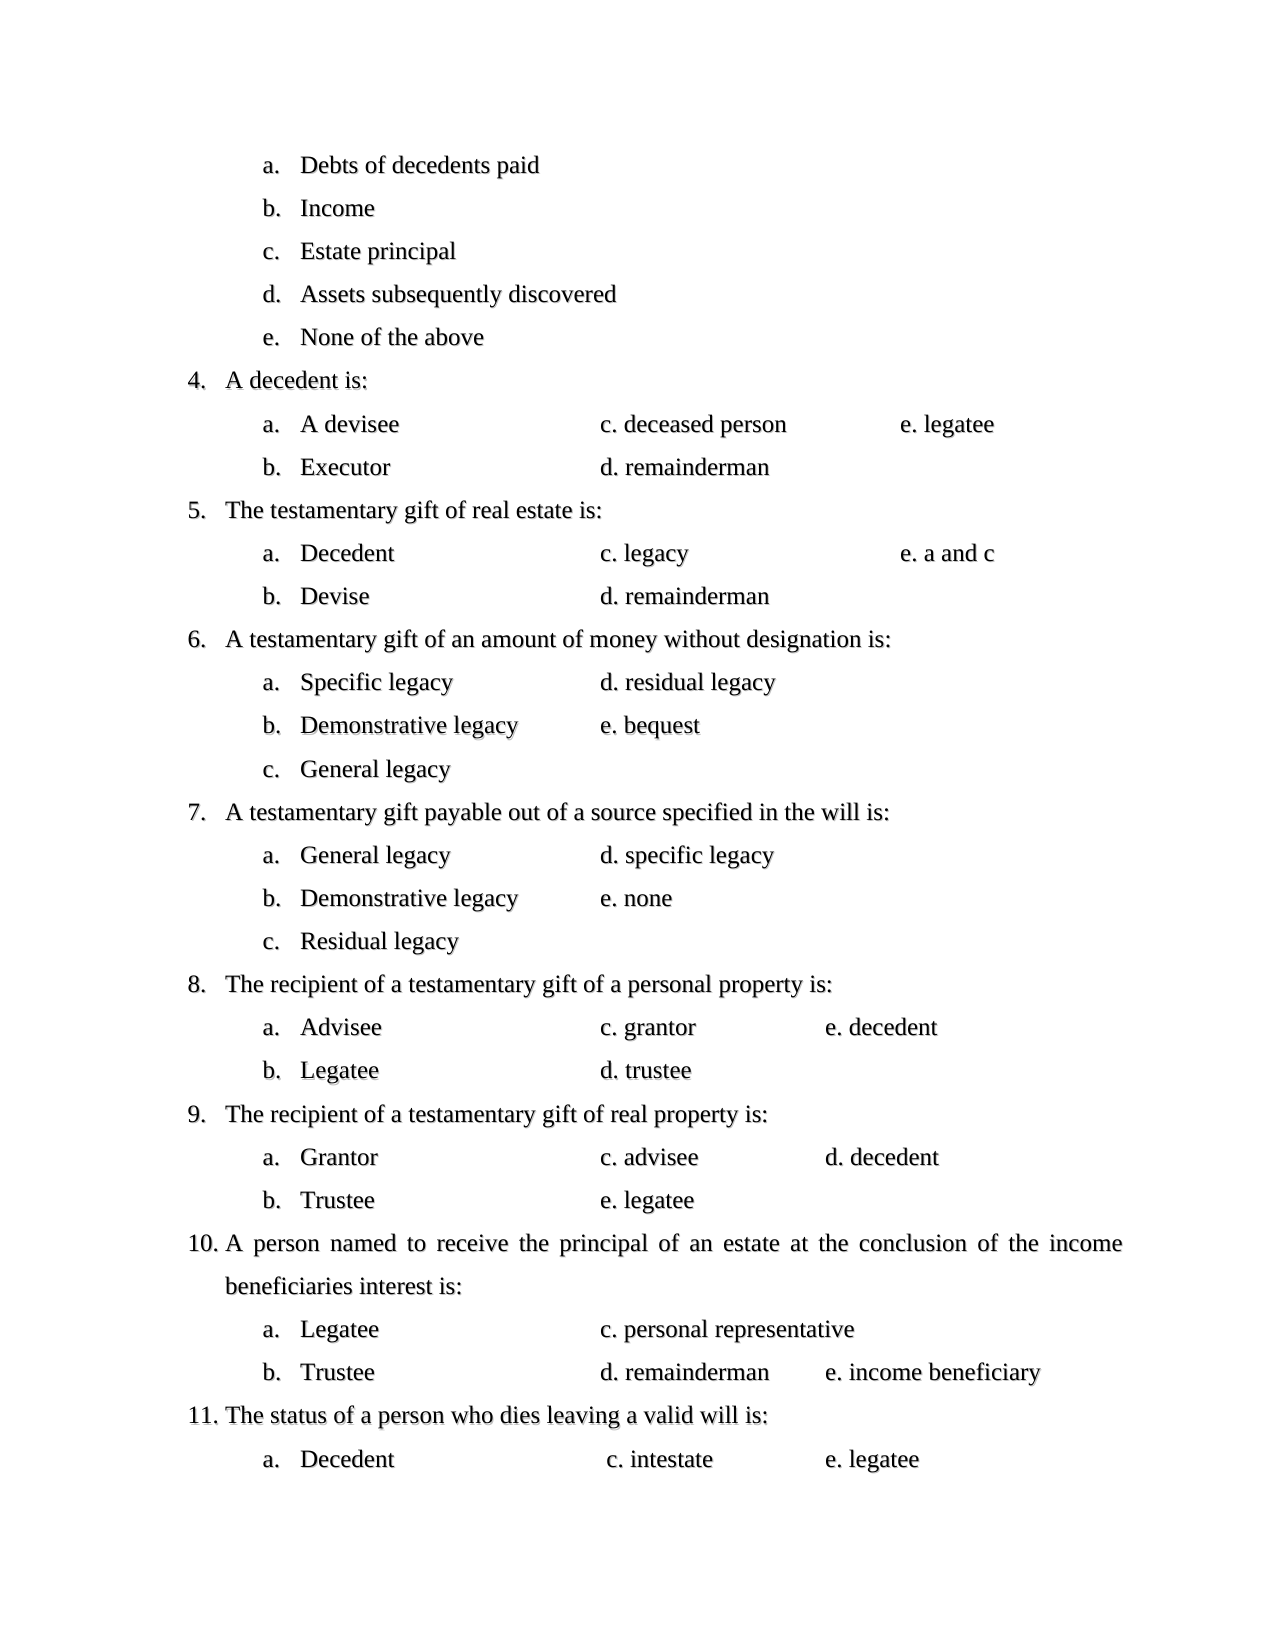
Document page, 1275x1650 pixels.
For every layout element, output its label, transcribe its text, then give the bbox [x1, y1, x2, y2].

list A decedent is: [187, 366, 1125, 394]
list The recipient of a testamentary gift of real property is: [187, 1099, 1125, 1127]
list A person named to receive the principal of an estate at the conclusion of the income beneficiaries interest is: [187, 1228, 1125, 1300]
list Demonstrative legacy e. bequest [262, 711, 1125, 739]
list General legacy [262, 754, 1125, 782]
list Income [262, 193, 1125, 222]
list The status of a person who dies leaving a valid will is: [187, 1401, 1125, 1429]
list Legatee d. trustee [262, 1056, 1125, 1084]
list Specific legacy d. residual legacy [262, 667, 1125, 696]
list Debts of decedents paid [262, 150, 1125, 179]
list None of the above [262, 322, 1125, 351]
list Demonstrative legacy e. none [262, 883, 1125, 912]
list Decedent c. intestate e. legatee [262, 1444, 1125, 1472]
list A testamentary gift of an amount of money without designation is: [187, 624, 1125, 653]
list Decedent c. legacy e. a and c [262, 538, 1125, 567]
list Advisee c. grantor e. decedent [262, 1012, 1125, 1041]
list Assets subsequently discovered [262, 279, 1125, 308]
list Devise d. remainderman [262, 581, 1125, 610]
list Grantor c. advisee d. decedent [262, 1142, 1125, 1171]
list A devisee c. deceased person e. legatee [262, 409, 1125, 437]
list The testamentary gift of real estate is: [187, 495, 1125, 524]
list The recipient of a testamentary gift of a personal property is: [187, 969, 1125, 998]
list Estate principal [262, 236, 1125, 265]
list Trustee e. legatee [262, 1185, 1125, 1214]
list Executor d. remainderman [262, 452, 1125, 481]
list A testamentary gift payable out of a source specified in the will is: [187, 797, 1125, 826]
list Legatee c. personal representative [262, 1314, 1125, 1343]
list Residual legacy [262, 926, 1125, 955]
list General legacy d. specific legacy [262, 840, 1125, 869]
list Trustee d. remainderman e. income beneficiary [262, 1357, 1125, 1386]
